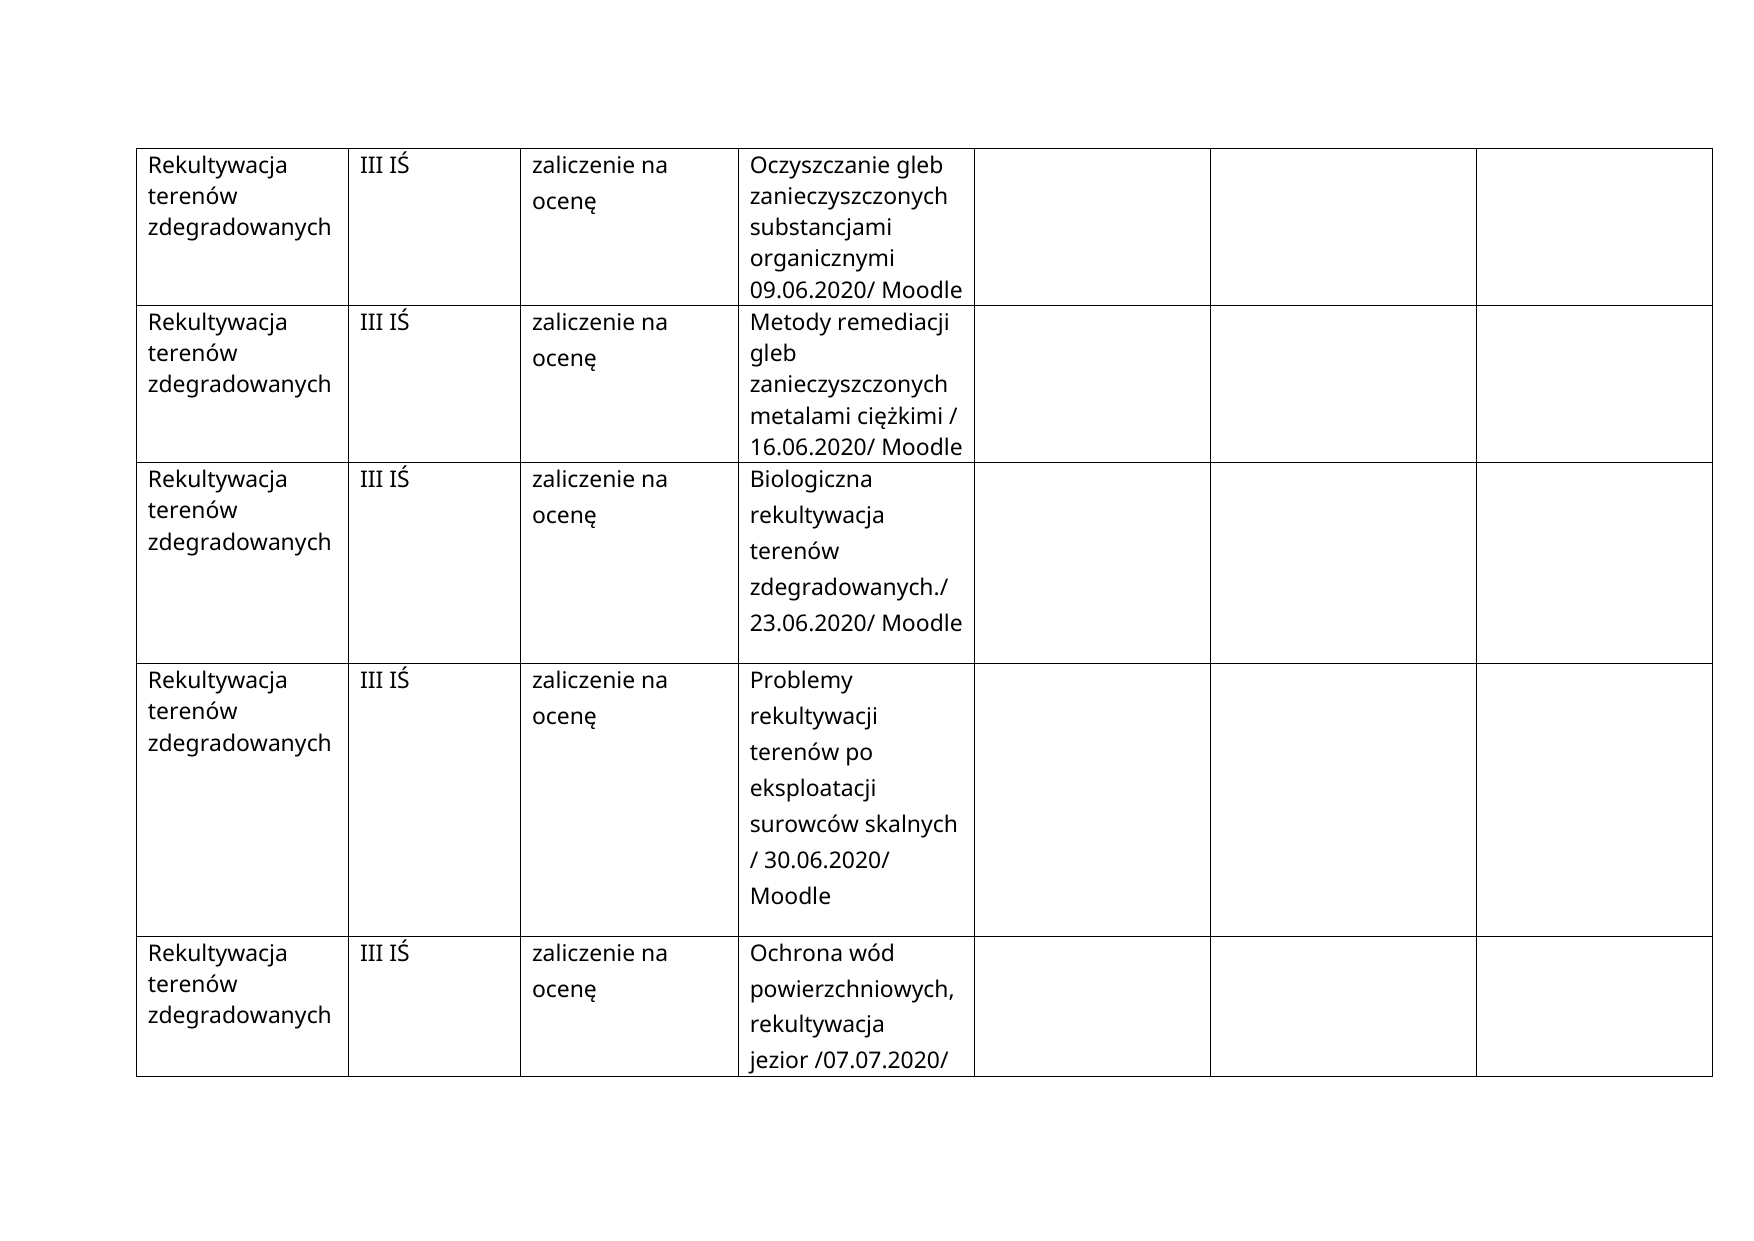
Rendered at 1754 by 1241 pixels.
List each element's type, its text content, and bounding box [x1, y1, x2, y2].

table_cell [975, 664, 1210, 936]
table_cell zaliczenie na ocenę [521, 937, 738, 1076]
table_cell III IŚ [349, 306, 520, 462]
table_cell III IŚ [349, 664, 520, 936]
table_cell Rekultywacja terenów zdegradowanych [137, 306, 348, 462]
table_cell Biologiczna rekultywacja terenów zdegradowanych./ 23.06.2020/ Moodle [739, 463, 974, 663]
table_cell [1211, 463, 1476, 663]
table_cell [739, 937, 974, 1076]
table_cell [975, 149, 1210, 305]
table_cell III IŚ [349, 937, 520, 1076]
table_cell III IŚ [349, 149, 520, 305]
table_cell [137, 149, 348, 305]
table_cell zaliczenie na ocenę [521, 306, 738, 462]
table_cell [1477, 463, 1712, 663]
table_cell Rekultywacja terenów zdegradowanych [137, 463, 348, 663]
table_cell [1477, 937, 1712, 1076]
table_cell zaliczenie na ocenę [521, 149, 738, 305]
table_cell zaliczenie na ocenę [521, 463, 738, 663]
table_cell [975, 937, 1210, 1076]
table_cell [137, 937, 348, 1076]
table_cell Problemy rekultywacji terenów po eksploatacji surowców skalnych / 30.06.2020/ Moodle [739, 664, 974, 936]
table_cell Oczyszczanie gleb zanieczyszczonych substancjami organicznymi 09.06.2020/ Moodle [739, 149, 974, 305]
table_cell Rekultywacja terenów zdegradowanych [137, 664, 348, 936]
table_cell [975, 306, 1210, 462]
table_cell zaliczenie na ocenę [521, 664, 738, 936]
table_cell [975, 463, 1210, 663]
table_cell [1211, 306, 1476, 462]
table_cell III IŚ [349, 463, 520, 663]
table_cell Metody remediacji gleb zanieczyszczonych metalami ciężkimi / 16.06.2020/ Moodle [739, 306, 974, 462]
table_cell [1211, 664, 1476, 936]
table_cell [1477, 664, 1712, 936]
table_cell [1211, 937, 1476, 1076]
table_cell [1477, 149, 1712, 305]
table_cell [1477, 306, 1712, 462]
table_cell [1211, 149, 1476, 305]
